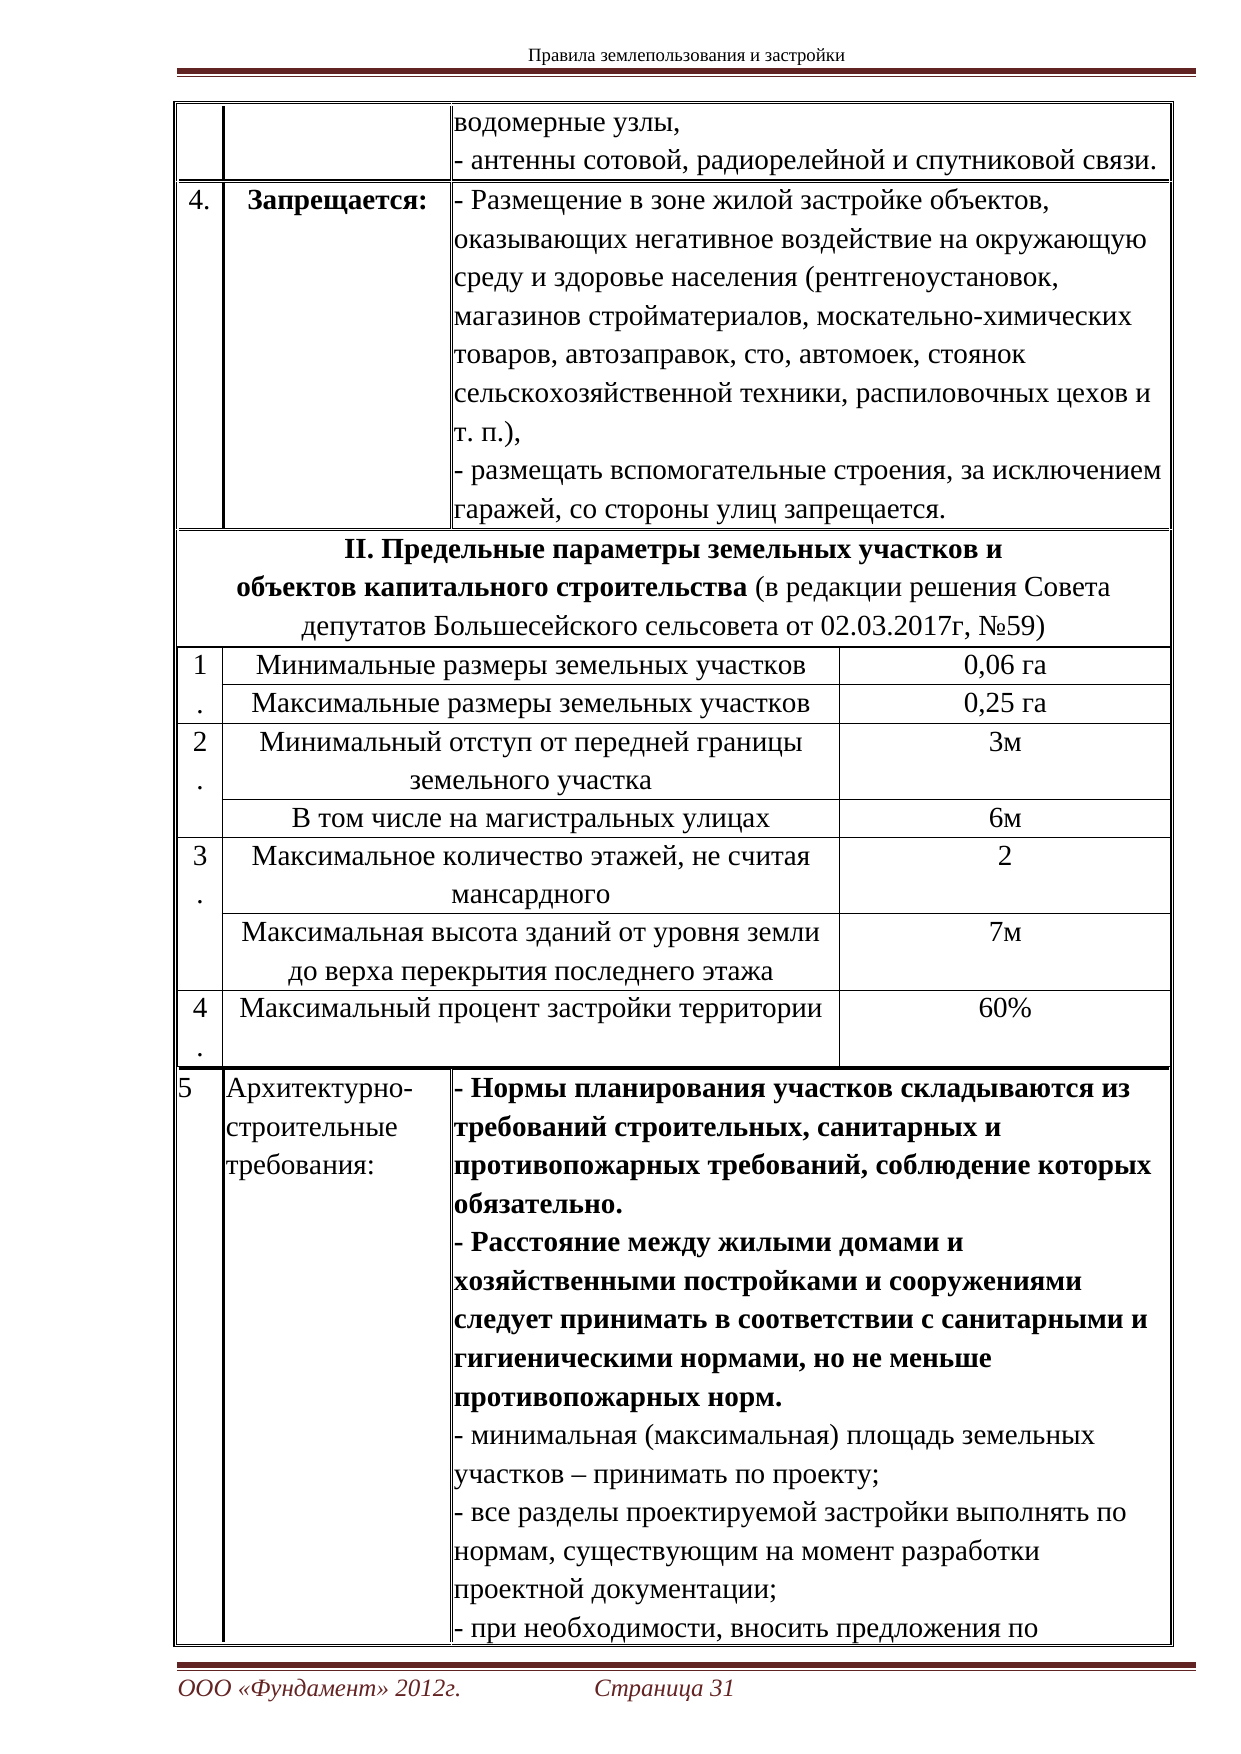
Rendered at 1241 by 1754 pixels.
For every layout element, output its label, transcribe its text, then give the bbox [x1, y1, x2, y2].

table_cell II. Предельные параметры земельных участков и объектов капитального строительства (в редакции решения Совета депутатов Большесейского сельсовета от 02.03.2017г, №59) [223, 685, 839, 723]
table_cell - Размещение в зоне жилой застройке объектов, оказывающих негативное воздействие на окружающую среду и здоровье населения (рентгеноустановок, магазинов стройматериалов, москательно-химических товаров, автозаправок, сто, автомоек, стоянок сельскохозяйственной техники, распиловочных цехов и т. п.), - размещать вспомогательные строения, за исключением гаражей, со стороны улиц запрещается. [453, 179, 1171, 527]
table_cell II. Предельные параметры земельных участков и объектов капитального строительства (в редакции решения Совета депутатов Большесейского сельсовета от 02.03.2017г, №59) [223, 838, 839, 913]
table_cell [451, 104, 1170, 179]
table_cell II. Предельные параметры земельных участков и объектов капитального строительства (в редакции решения Совета депутатов Большесейского сельсовета от 02.03.2017г, №59) [223, 991, 839, 1066]
table_cell II. Предельные параметры земельных участков и объектов капитального строительства (в редакции решения Совета депутатов Большесейского сельсовета от 02.03.2017г, №59) [840, 838, 1170, 913]
table_cell II. Предельные параметры земельных участков и объектов капитального строительства (в редакции решения Совета депутатов Большесейского сельсовета от 02.03.2017г, №59) [223, 800, 839, 837]
table_cell II. Предельные параметры земельных участков и объектов капитального строительства (в редакции решения Совета депутатов Большесейского сельсовета от 02.03.2017г, №59) [840, 991, 1170, 1066]
table_cell 4. [177, 179, 222, 527]
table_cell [223, 1070, 451, 1643]
table_cell II. Предельные параметры земельных участков и объектов капитального строительства (в редакции решения Совета депутатов Большесейского сельсовета от 02.03.2017г, №59) [840, 724, 1170, 799]
table_cell II. Предельные параметры земельных участков и объектов капитального строительства (в редакции решения Совета депутатов Большесейского сельсовета от 02.03.2017г, №59) [177, 528, 1171, 646]
table_cell II. Предельные параметры земельных участков и объектов капитального строительства (в редакции решения Совета депутатов Большесейского сельсовета от 02.03.2017г, №59) [840, 914, 1170, 990]
table_cell II. Предельные параметры земельных участков и объектов капитального строительства (в редакции решения Совета депутатов Большесейского сельсовета от 02.03.2017г, №59) [223, 724, 839, 799]
table_cell II. Предельные параметры земельных участков и объектов капитального строительства (в редакции решения Совета депутатов Большесейского сельсовета от 02.03.2017г, №59) [840, 685, 1170, 723]
table_cell 3. [177, 104, 223, 179]
table_cell II. Предельные параметры земельных участков и объектов капитального строительства (в редакции решения Совета депутатов Большесейского сельсовета от 02.03.2017г, №59) [223, 914, 839, 990]
table_cell II. Предельные параметры земельных участков и объектов капитального строительства (в редакции решения Совета депутатов Большесейского сельсовета от 02.03.2017г, №59) [223, 648, 839, 684]
table_cell II. Предельные параметры земельных участков и объектов капитального строительства (в редакции решения Совета депутатов Большесейского сельсовета от 02.03.2017г, №59) [840, 800, 1170, 837]
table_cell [223, 104, 451, 179]
table_cell II. Предельные параметры земельных участков и объектов капитального строительства (в редакции решения Совета депутатов Большесейского сельсовета от 02.03.2017г, №59) [840, 648, 1170, 684]
table_cell 5 [177, 1067, 223, 1643]
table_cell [451, 1067, 1170, 1643]
table_cell Запрещается: [225, 183, 450, 527]
